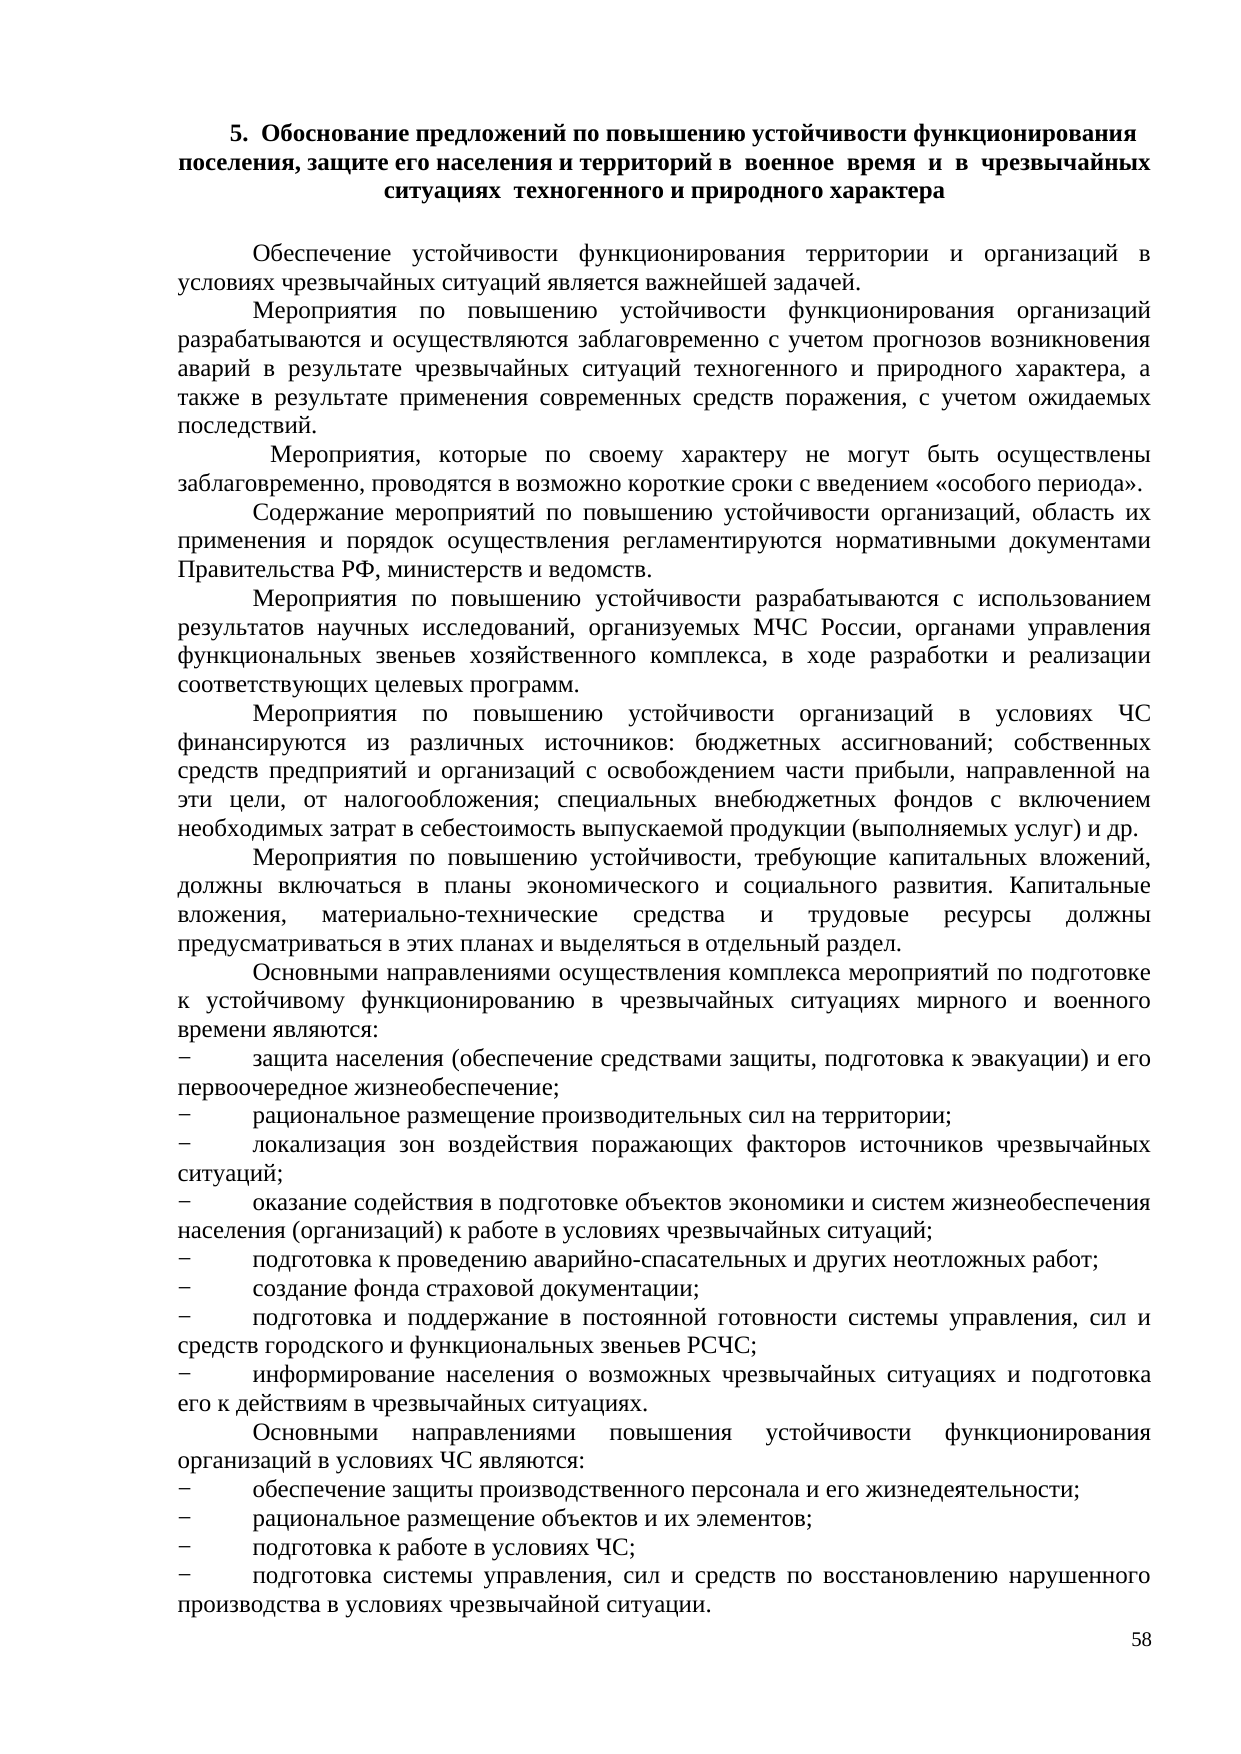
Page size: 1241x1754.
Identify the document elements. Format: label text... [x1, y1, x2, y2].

list рациональное размещение производительных сил на территории; [177, 1100, 1152, 1129]
list подготовка системы управления, сил и средств по восстановлению нарушенного производства в условиях чрезвычайной ситуации. [177, 1560, 1152, 1618]
list защита населения (обеспечение средствами защиты, подготовка к эвакуации) и его первоочередное жизнеобеспечение; [177, 1043, 1152, 1100]
subtitle 5. Обоснование предложений по повышению устойчивости функционирования поселения, защите его населения и территорий в военное время и в чрезвычайных ситуациях техногенного и природного характера [177, 118, 1152, 204]
list рациональное размещение объектов и их элементов; [177, 1503, 1152, 1532]
text Мероприятия, которые по своему характеру не могут быть осуществлены заблаговременно, проводятся в возможно короткие сроки с введением «особого периода». [177, 439, 1152, 497]
text Содержание мероприятий по повышению устойчивости организаций, область их применения и порядок осуществления регламентируются нормативными документами Правительства РФ, министерств и ведомств. [177, 497, 1152, 583]
list подготовка к проведению аварийно-спасательных и других неотложных работ; [177, 1244, 1152, 1273]
list обеспечение защиты производственного персонала и его жизнедеятельности; [177, 1474, 1152, 1503]
text Обеспечение устойчивости функционирования территории и организаций в условиях чрезвычайных ситуаций является важнейшей задачей. [177, 238, 1152, 295]
list оказание содействия в подготовке объектов экономики и систем жизнеобеспечения населения (организаций) к работе в условиях чрезвычайных ситуаций; [177, 1187, 1152, 1244]
text Основными направлениями осуществления комплекса мероприятий по подготовке к устойчивому функционированию в чрезвычайных ситуациях мирного и военного времени являются: [177, 957, 1152, 1043]
text Мероприятия по повышению устойчивости функционирования организаций разрабатываются и осуществляются заблаговременно с учетом прогнозов возникновения аварий в результате чрезвычайных ситуаций техногенного и природного характера, а также в результате применения современных средств поражения, с учетом ожидаемых последствий. [177, 295, 1152, 439]
list создание фонда страховой документации; [177, 1273, 1152, 1302]
list локализация зон воздействия поражающих факторов источников чрезвычайных ситуаций; [177, 1129, 1152, 1187]
text Мероприятия по повышению устойчивости, требующие капитальных вложений, должны включаться в планы экономического и социального развития. Капитальные вложения, материально-технические средства и трудовые ресурсы должны предусматриваться в этих планах и выделяться в отдельный раздел. [177, 842, 1152, 957]
list подготовка и поддержание в постоянной готовности системы управления, сил и средств городского и функциональных звеньев РСЧС; [177, 1302, 1152, 1359]
text Основными направлениями повышения устойчивости функционирования организаций в условиях ЧС являются: [177, 1417, 1152, 1474]
list подготовка к работе в условиях ЧС; [177, 1532, 1152, 1560]
text Мероприятия по повышению устойчивости организаций в условиях ЧС финансируются из различных источников: бюджетных ассигнований; собственных средств предприятий и организаций с освобождением части прибыли, направленной на эти цели, от налогообложения; специальных внебюджетных фондов с включением необходимых затрат в себестоимость выпускаемой продукции (выполняемых услуг) и др. [177, 698, 1152, 842]
text Мероприятия по повышению устойчивости разрабатываются с использованием результатов научных исследований, организуемых МЧС России, органами управления функциональных звеньев хозяйственного комплекса, в ходе разработки и реализации соответствующих целевых программ. [177, 583, 1152, 698]
list информирование населения о возможных чрезвычайных ситуациях и подготовка его к действиям в чрезвычайных ситуациях. [177, 1359, 1152, 1417]
